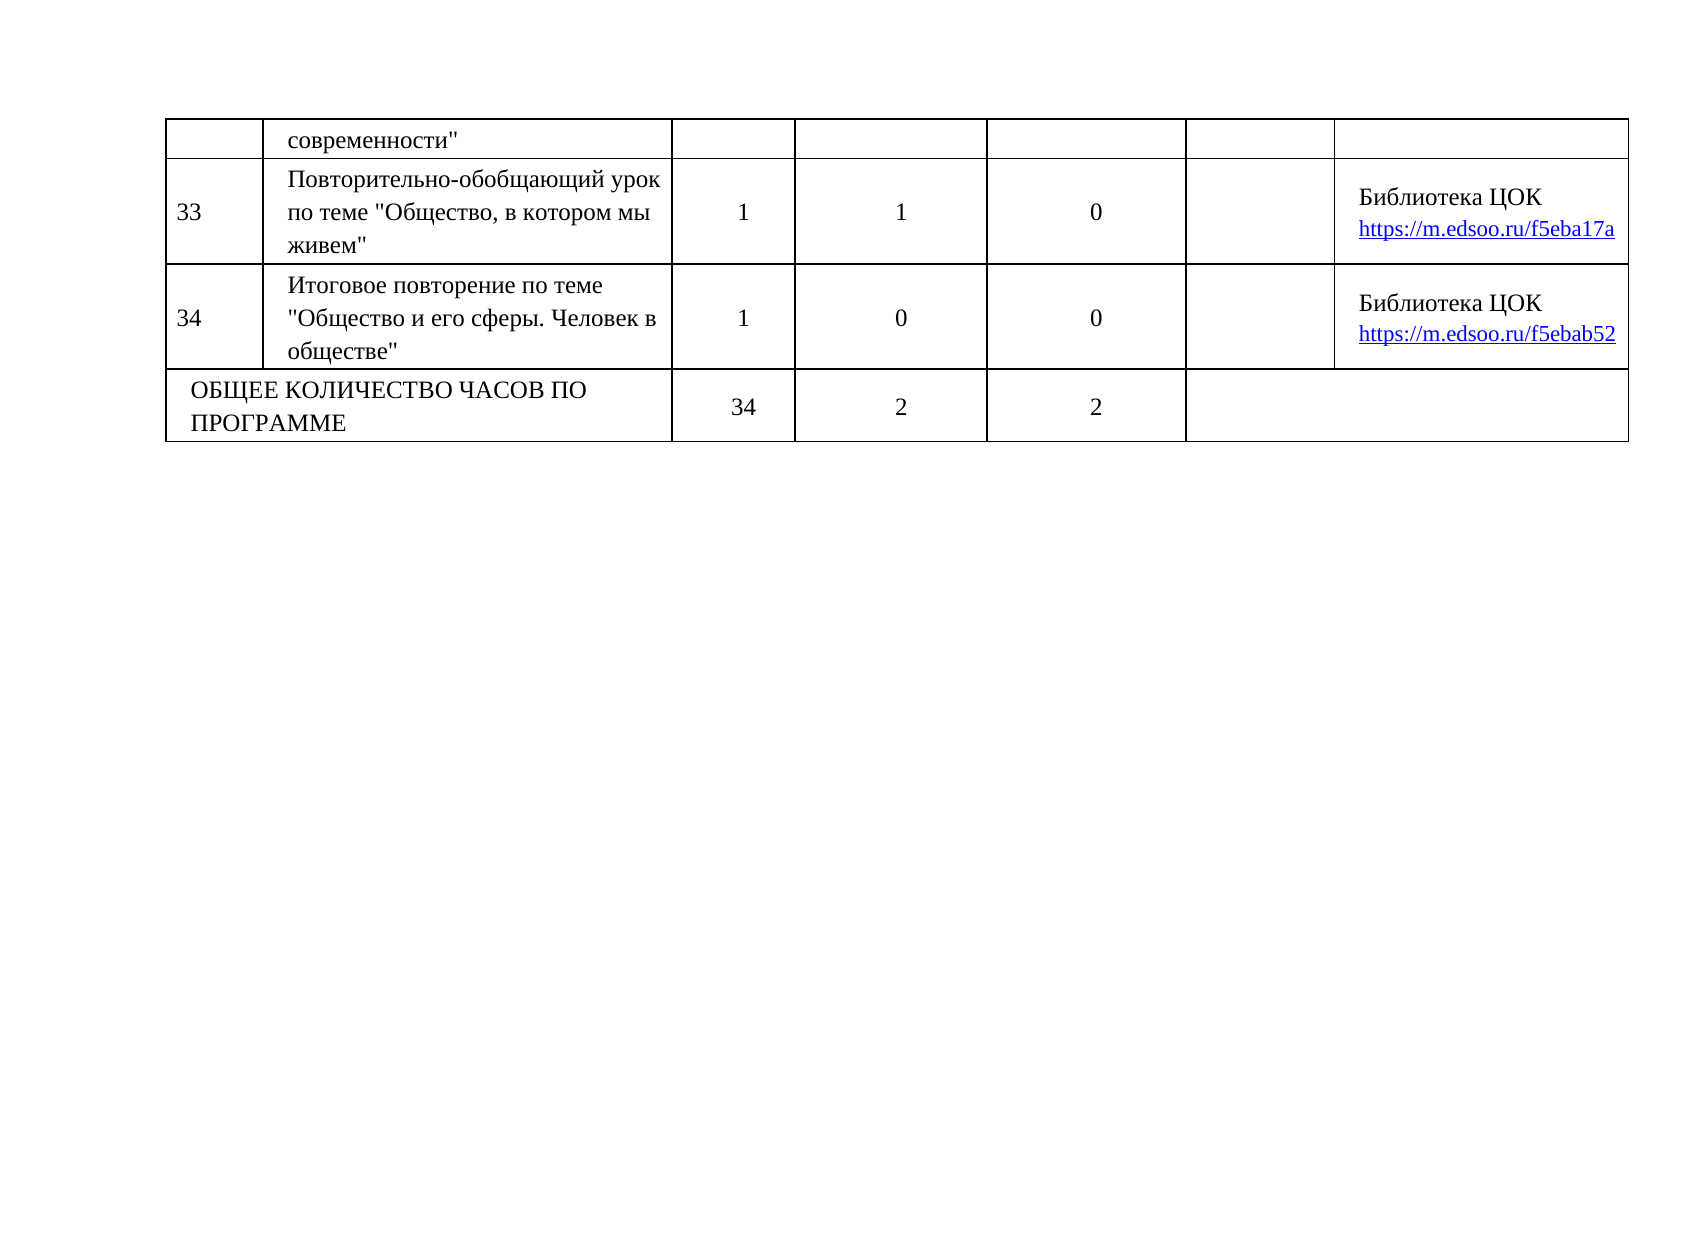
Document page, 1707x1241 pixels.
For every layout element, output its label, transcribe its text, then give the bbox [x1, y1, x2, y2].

table_cell Итоговое повторение по теме "Общество и его сферы. Человек в обществе" [264, 265, 671, 368]
table_cell 1 [673, 265, 794, 368]
table_cell 1 [796, 159, 986, 263]
table_cell Повторительно-обобщающий урок по теме "Общество, в котором мы живем" [264, 159, 671, 263]
table_cell [1187, 120, 1334, 157]
table_cell 2 [796, 370, 986, 441]
table_cell 0 [988, 265, 1185, 368]
table_cell [1187, 159, 1334, 263]
table_cell Библиотека ЦОК https://m.edsoo.ru/f5ebab52 [1335, 265, 1628, 368]
table_cell 0 [796, 120, 986, 157]
table_cell 0 [796, 265, 986, 368]
table_cell 0 [988, 159, 1185, 263]
table_cell [1187, 370, 1628, 441]
table_cell [1187, 265, 1334, 368]
table_cell Библиотека ЦОК https://m.edsoo.ru/f5eba17a [1335, 159, 1628, 263]
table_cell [264, 120, 671, 157]
table_cell 2 [988, 370, 1185, 441]
table_cell 1 [673, 120, 794, 157]
table_cell 0 [988, 120, 1185, 157]
table_cell 34 [673, 370, 794, 441]
table_cell 34 [167, 265, 262, 368]
table_cell 33 [167, 159, 262, 263]
table_cell ОБЩЕЕ КОЛИЧЕСТВО ЧАСОВ ПО ПРОГРАММЕ [167, 370, 671, 441]
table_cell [1335, 120, 1628, 157]
table_cell 1 [673, 159, 794, 263]
table_cell 32 [167, 120, 262, 157]
